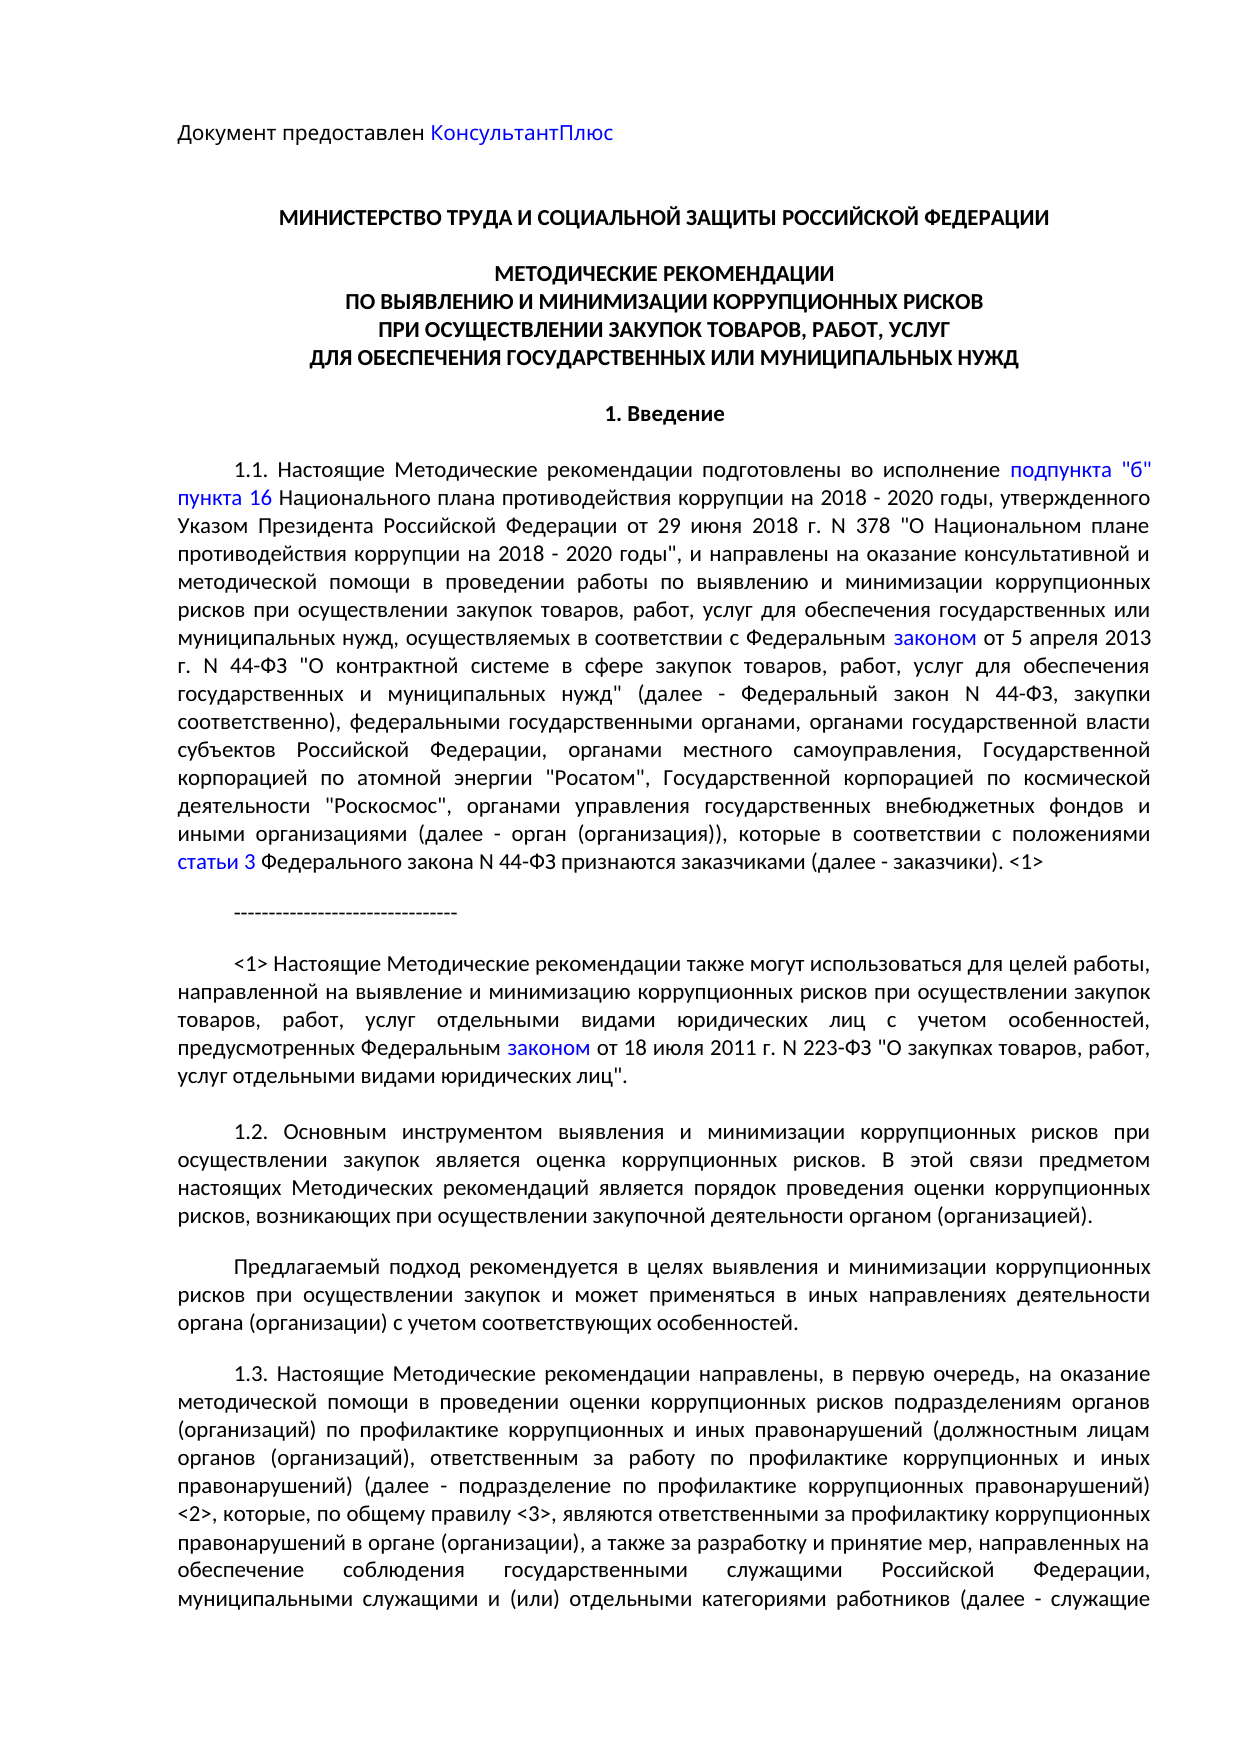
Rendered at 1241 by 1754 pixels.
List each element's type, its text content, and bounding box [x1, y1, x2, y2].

text 1.2. Основным инструментом выявления и минимизации коррупционных рисков при осуществлении закупок является оценка коррупционных рисков. В этой связи предметом настоящих Методических рекомендаций является порядок проведения оценки коррупционных рисков, возникающих при осуществлении закупочной деятельности органом (организацией). [177, 1117, 1152, 1229]
text <1> Настоящие Методические рекомендации также могут использоваться для целей работы, направленной на выявление и минимизацию коррупционных рисков при осуществлении закупок товаров, работ, услуг отдельными видами юридических лиц с учетом особенностей, предусмотренных Федеральным законом от 18 июля 2011 г. N 223-ФЗ "О закупках товаров, работ, услуг отдельными видами юридических лиц". [177, 949, 1152, 1089]
title МИНИСТЕРСТВО ТРУДА И СОЦИАЛЬНОЙ ЗАЩИТЫ РОССИЙСКОЙ ФЕДЕРАЦИИ [177, 203, 1152, 231]
text Предлагаемый подход рекомендуется в целях выявления и минимизации коррупционных рисков при осуществлении закупок и может применяться в иных направлениях деятельности органа (организации) с учетом соответствующих особенностей. [177, 1252, 1152, 1337]
text -------------------------------- [177, 898, 1152, 926]
title ДЛЯ ОБЕСПЕЧЕНИЯ ГОСУДАРСТВЕННЫХ ИЛИ МУНИЦИПАЛЬНЫХ НУЖД [177, 343, 1152, 371]
title МЕТОДИЧЕСКИЕ РЕКОМЕНДАЦИИ [177, 259, 1152, 287]
text 1.1. Настоящие Методические рекомендации подготовлены во исполнение подпункта "б" пункта 16 Национального плана противодействия коррупции на 2018 - 2020 годы, утвержденного Указом Президента Российской Федерации от 29 июня 2018 г. N 378 "О Национальном плане противодействия коррупции на 2018 - 2020 годы", и направлены на оказание консультативной и методической помощи в проведении работы по выявлению и минимизации коррупционных рисков при осуществлении закупок товаров, работ, услуг для обеспечения государственных или муниципальных нужд, осуществляемых в соответствии с Федеральным законом от 5 апреля 2013 г. N 44-ФЗ "О контрактной системе в сфере закупок товаров, работ, услуг для обеспечения государственных и муниципальных нужд" (далее - Федеральный закон N 44-ФЗ, закупки соответственно), федеральными государственными органами, органами государственной власти субъектов Российской Федерации, органами местного самоуправления, Государственной корпорацией по атомной энергии "Росатом", Государственной корпорацией по космической деятельности "Роскосмос", органами управления государственных внебюджетных фондов и иными организациями (далее - орган (организация)), которые в соответствии с положениями статьи 3 Федерального закона N 44-ФЗ признаются заказчиками (далее - заказчики). <1> [177, 455, 1152, 876]
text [177, 1359, 1152, 1612]
title ПО ВЫЯВЛЕНИЮ И МИНИМИЗАЦИИ КОРРУПЦИОННЫХ РИСКОВ [177, 287, 1152, 315]
title 1. Введение [177, 399, 1152, 427]
title ПРИ ОСУЩЕСТВЛЕНИИ ЗАКУПОК ТОВАРОВ, РАБОТ, УСЛУГ [177, 315, 1152, 343]
title Документ предоставлен КонсультантПлюс [177, 118, 1152, 175]
